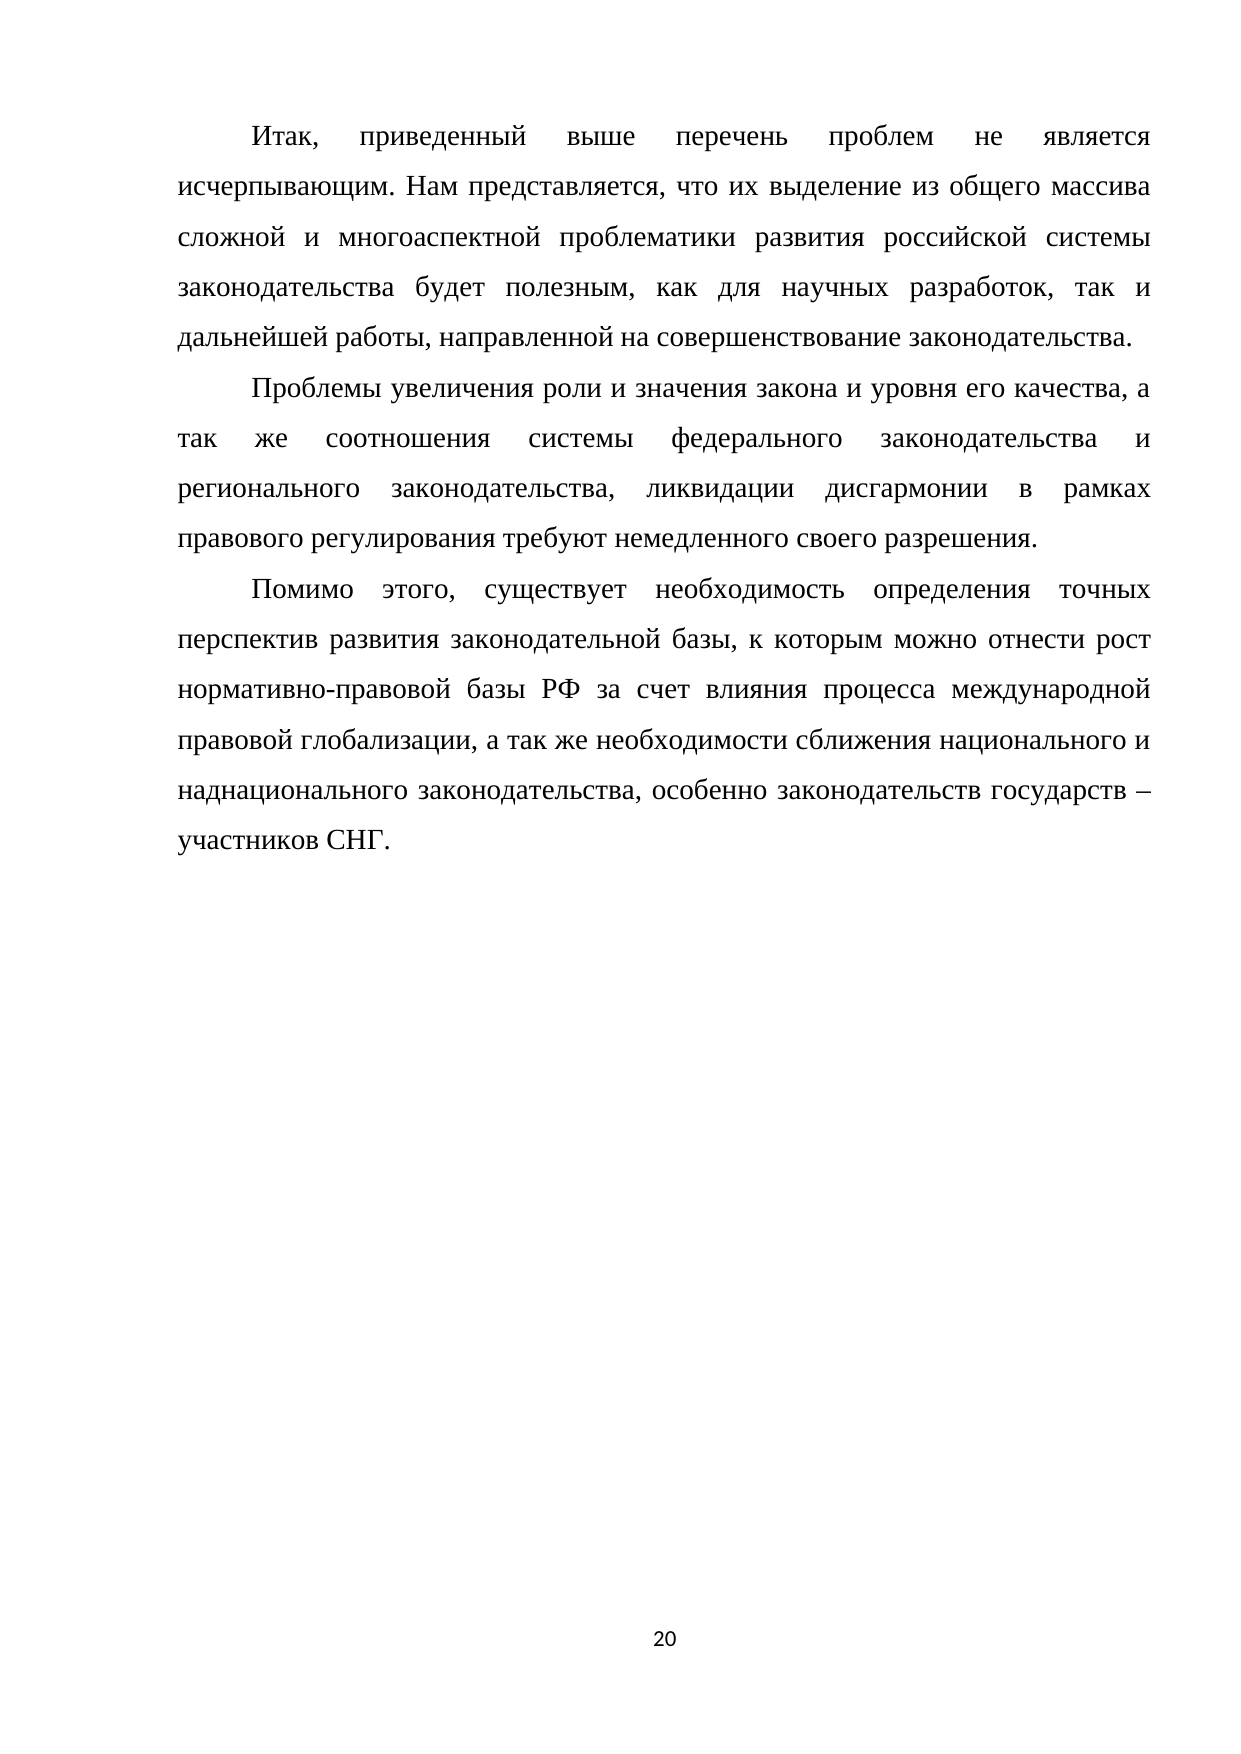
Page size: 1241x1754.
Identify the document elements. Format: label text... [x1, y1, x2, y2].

list Помимо этого, существует необходимость определения точных перспектив развития законодательной базы, к которым можно отнести рост нормативно-правовой базы РФ за счет влияния процесса международной правовой глобализации, а так же необходимости сближения национального и наднационального законодательства, особенно законодательств государств – участников СНГ. [177, 571, 1152, 856]
list Проблемы увеличения роли и значения закона и уровня его качества, а так же соотношения системы федерального законодательства и регионального законодательства, ликвидации дисгармонии в рамках правового регулирования требуют немедленного своего разрешения. [177, 370, 1152, 554]
list Итак, приведенный выше перечень проблем не является исчерпывающим. Нам представляется, что их выделение из общего массива сложной и многоаспектной проблематики развития российской системы законодательства будет полезным, как для научных разработок, так и дальнейшей работы, направленной на совершенствование законодательства. [177, 118, 1152, 353]
